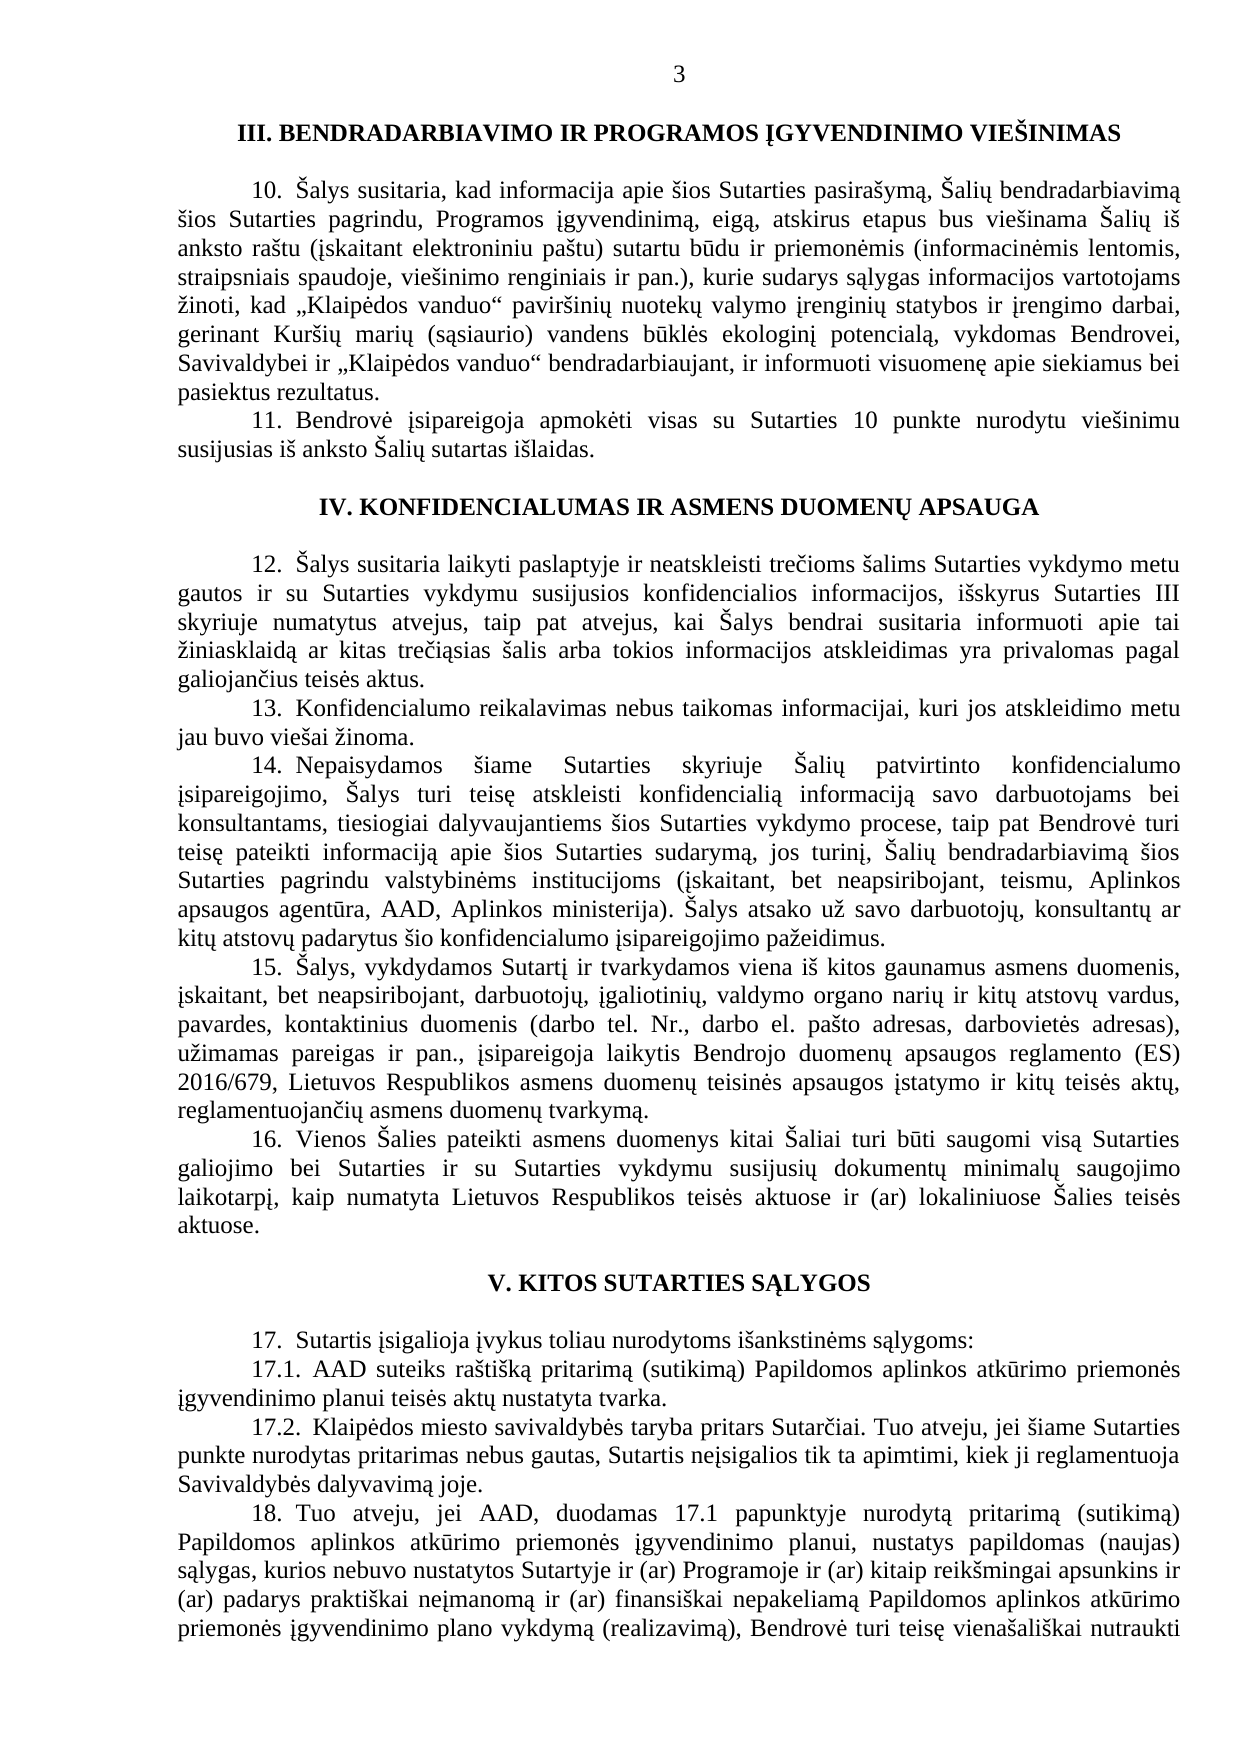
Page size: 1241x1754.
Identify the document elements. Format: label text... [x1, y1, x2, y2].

list Konfidencialumo reikalavimas nebus taikomas informacijai, kuri jos atskleidimo metu jau buvo viešai žinoma. [177, 693, 1181, 751]
list Šalys susitaria, kad informacija apie šios Sutarties pasirašymą, Šalių bendradarbiavimą šios Sutarties pagrindu, Programos įgyvendinimą, eigą, atskirus etapus bus viešinama Šalių iš anksto raštu (įskaitant elektroniniu paštu) sutartu būdu ir priemonėmis (informacinėmis lentomis, straipsniais spaudoje, viešinimo renginiais ir pan.), kurie sudarys sąlygas informacijos vartotojams žinoti, kad „Klaipėdos vanduo“ paviršinių nuotekų valymo įrenginių statybos ir įrengimo darbai, gerinant Kuršių marių (sąsiaurio) vandens būklės ekologinį potencialą, vykdomas Bendrovei, Savivaldybei ir „Klaipėdos vanduo“ bendradarbiaujant, ir informuoti visuomenę apie siekiamus bei pasiektus rezultatus. [177, 176, 1181, 406]
list Nepaisydamos šiame Sutarties skyriuje Šalių patvirtinto konfidencialumo įsipareigojimo, Šalys turi teisę atskleisti konfidencialią informaciją savo darbuotojams bei konsultantams, tiesiogiai dalyvaujantiems šios Sutarties vykdymo procese, taip pat Bendrovė turi teisę pateikti informaciją apie šios Sutarties sudarymą, jos turinį, Šalių bendradarbiavimą šios Sutarties pagrindu valstybinėms institucijoms (įskaitant, bet neapsiribojant, teismu, Aplinkos apsaugos agentūra, AAD, Aplinkos ministerija). Šalys atsako už savo darbuotojų, konsultantų ar kitų atstovų padarytus šio konfidencialumo įsipareigojimo pažeidimus. [177, 751, 1181, 952]
list Vienos Šalies pateikti asmens duomenys kitai Šaliai turi būti saugomi visą Sutarties galiojimo bei Sutarties ir su Sutarties vykdymu susijusių dokumentų minimalų saugojimo laikotarpį, kaip numatyta Lietuvos Respublikos teisės aktuose ir (ar) lokaliniuose Šalies teisės aktuose. [177, 1124, 1181, 1239]
list Klaipėdos miesto savivaldybės taryba pritars Sutarčiai. Tuo atveju, jei šiame Sutarties punkte nurodytas pritarimas nebus gautas, Sutartis neįsigalios tik ta apimtimi, kiek ji reglamentuoja Savivaldybės dalyvavimą joje. [177, 1412, 1181, 1498]
list Sutartis įsigalioja įvykus toliau nurodytoms išankstinėms sąlygoms: [177, 1326, 1181, 1354]
list V. KITOS SUTARTIES SĄLYGOS [177, 1268, 1181, 1297]
list Bendrovė įsipareigoja apmokėti visas su Sutarties 10 punkte nurodytu viešinimu susijusias iš anksto Šalių sutartas išlaidas. [177, 406, 1181, 463]
list Šalys, vykdydamos Sutartį ir tvarkydamos viena iš kitos gaunamus asmens duomenis, įskaitant, bet neapsiribojant, darbuotojų, įgaliotinių, valdymo organo narių ir kitų atstovų vardus, pavardes, kontaktinius duomenis (darbo tel. Nr., darbo el. pašto adresas, darbovietės adresas), užimamas pareigas ir pan., įsipareigoja laikytis Bendrojo duomenų apsaugos reglamento (ES) 2016/679, Lietuvos Respublikos asmens duomenų teisinės apsaugos įstatymo ir kitų teisės aktų, reglamentuojančių asmens duomenų tvarkymą. [177, 952, 1181, 1124]
list III. BENDRADARBIAVIMO IR PROGRAMOS ĮGYVENDINIMO VIEŠINIMAS [177, 118, 1181, 147]
list IV. KONFIDENCIALUMAS IR ASMENS DUOMENŲ APSAUGA [177, 492, 1181, 521]
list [177, 1498, 1181, 1642]
list Šalys susitaria laikyti paslaptyje ir neatskleisti trečioms šalims Sutarties vykdymo metu gautos ir su Sutarties vykdymu susijusios konfidencialios informacijos, išskyrus Sutarties III skyriuje numatytus atvejus, taip pat atvejus, kai Šalys bendrai susitaria informuoti apie tai žiniasklaidą ar kitas trečiąsias šalis arba tokios informacijos atskleidimas yra privalomas pagal galiojančius teisės aktus. [177, 549, 1181, 693]
list AAD suteiks raštišką pritarimą (sutikimą) Papildomos aplinkos atkūrimo priemonės įgyvendinimo planui teisės aktų nustatyta tvarka. [177, 1354, 1181, 1412]
